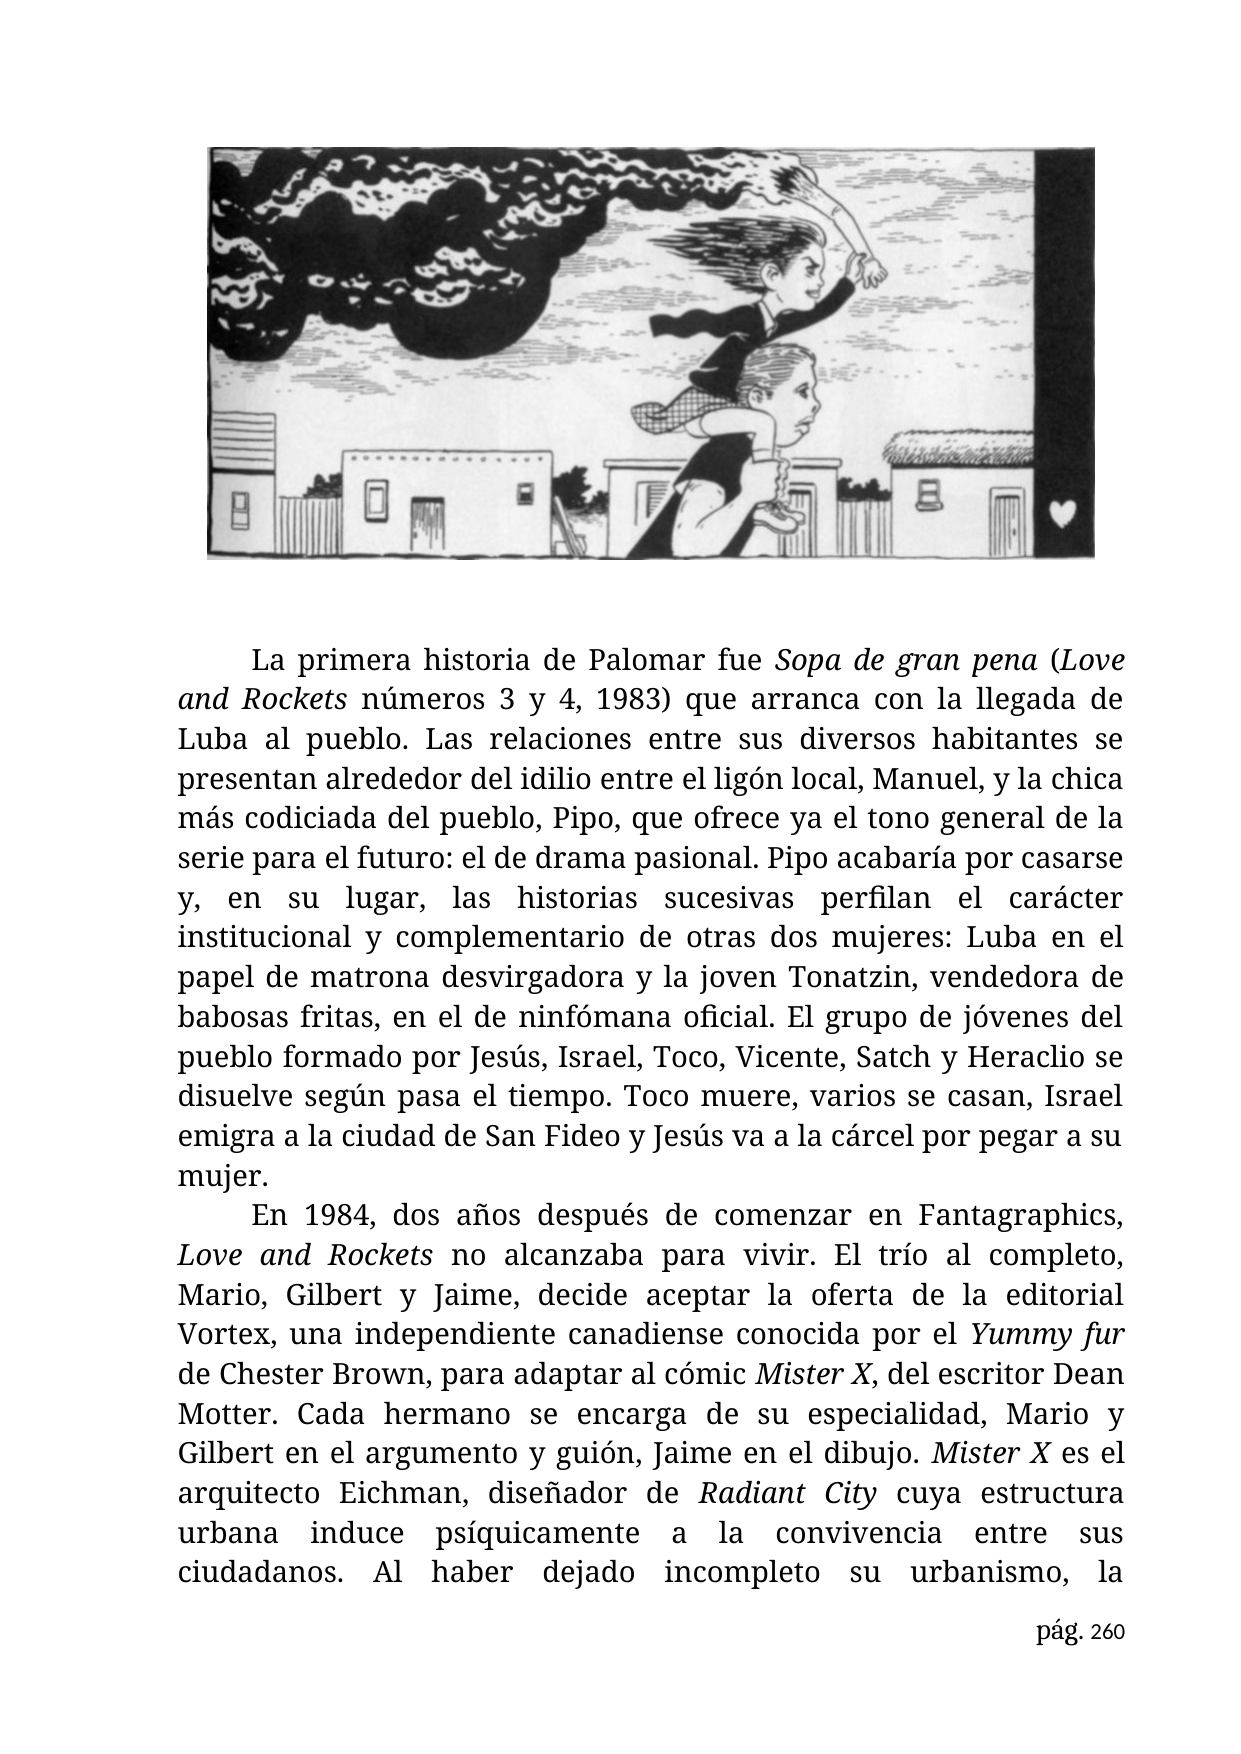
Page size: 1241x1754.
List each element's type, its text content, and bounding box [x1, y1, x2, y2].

picture [207, 147, 1095, 560]
text La primera historia de Palomar fue Sopa de gran pena (Love and Rockets números 3 y 4, 1983) que arranca con la llegada de Luba al pueblo. Las relaciones entre sus diversos habitantes se presentan alrededor del idilio entre el ligón local, Manuel, y la chica más codiciada del pueblo, Pipo, que ofrece ya el tono general de la serie para el futuro: el de drama pasional. Pipo acabaría por casarse y, en su lugar, las historias sucesivas perfilan el carácter institucional y complementario de otras dos mujeres: Luba en el papel de matrona desvirgadora y la joven Tonatzin, vendedora de babosas fritas, en el de ninfómana oficial. El grupo de jóvenes del pueblo formado por Jesús, Israel, Toco, Vicente, Satch y Heraclio se disuelve según pasa el tiempo. Toco muere, varios se casan, Israel emigra a la ciudad de San Fideo y Jesús va a la cárcel por pegar a su mujer. [177, 639, 1125, 1194]
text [177, 1194, 1125, 1591]
